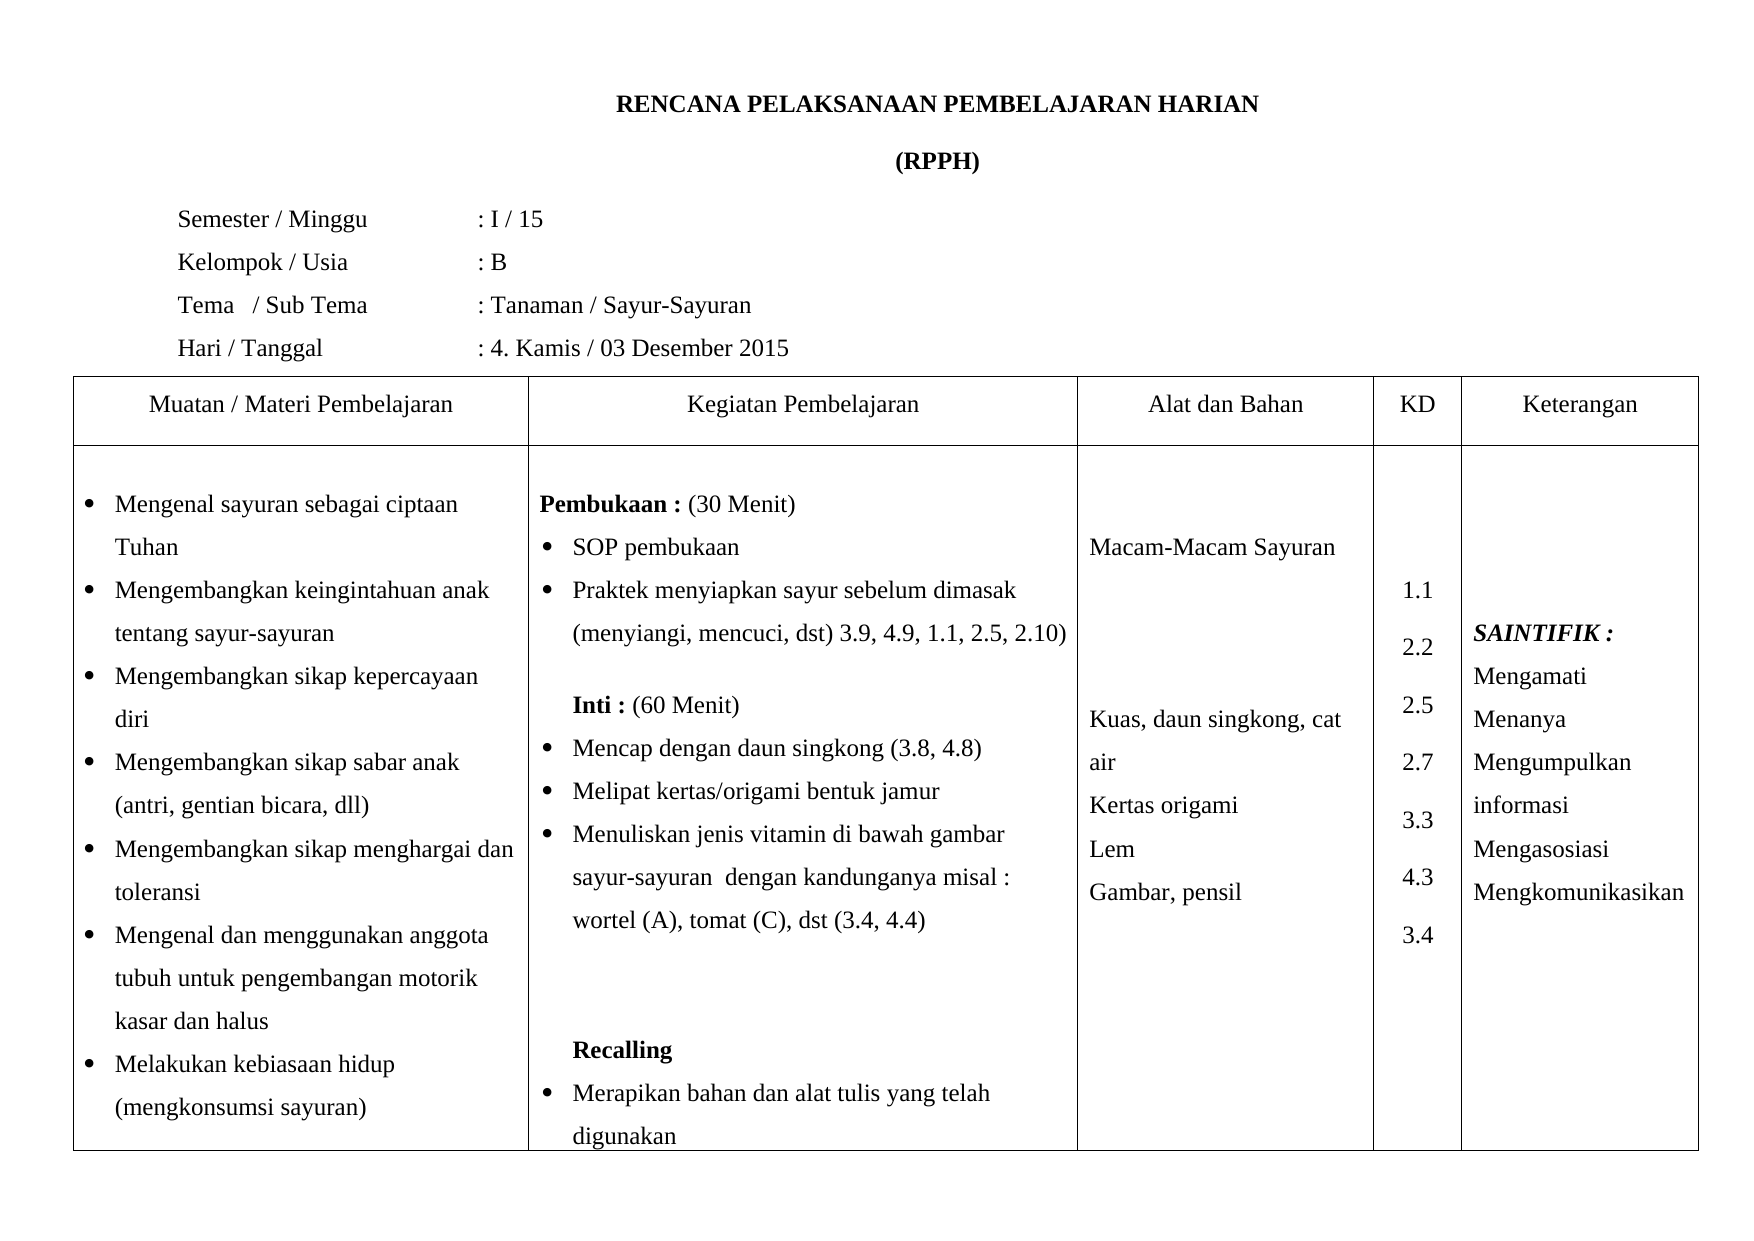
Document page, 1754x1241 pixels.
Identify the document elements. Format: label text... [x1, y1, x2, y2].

table_header Keterangan [1462, 377, 1698, 444]
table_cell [1078, 446, 1373, 1150]
table_header Muatan / Materi Pembelajaran [74, 377, 528, 444]
text Kelompok / Usia : B [177, 247, 1698, 276]
table_header Alat dan Bahan [1078, 377, 1373, 444]
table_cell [74, 446, 528, 1150]
text RENCANA PELAKSANAAN PEMBELAJARAN HARIAN [177, 89, 1698, 117]
text Tema / Sub Tema : Tanaman / Sayur-Sayuran [177, 290, 1698, 319]
text (RPPH) [177, 146, 1698, 175]
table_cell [1462, 446, 1698, 1150]
table_header Kegiatan Pembelajaran [529, 377, 1077, 444]
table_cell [529, 446, 1077, 1150]
table_header KD [1374, 377, 1461, 444]
text Semester / Minggu : I / 15 [177, 204, 1698, 232]
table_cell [1374, 446, 1461, 1150]
text Hari / Tanggal : 4. Kamis / 03 Desember 2015 [177, 333, 1698, 362]
